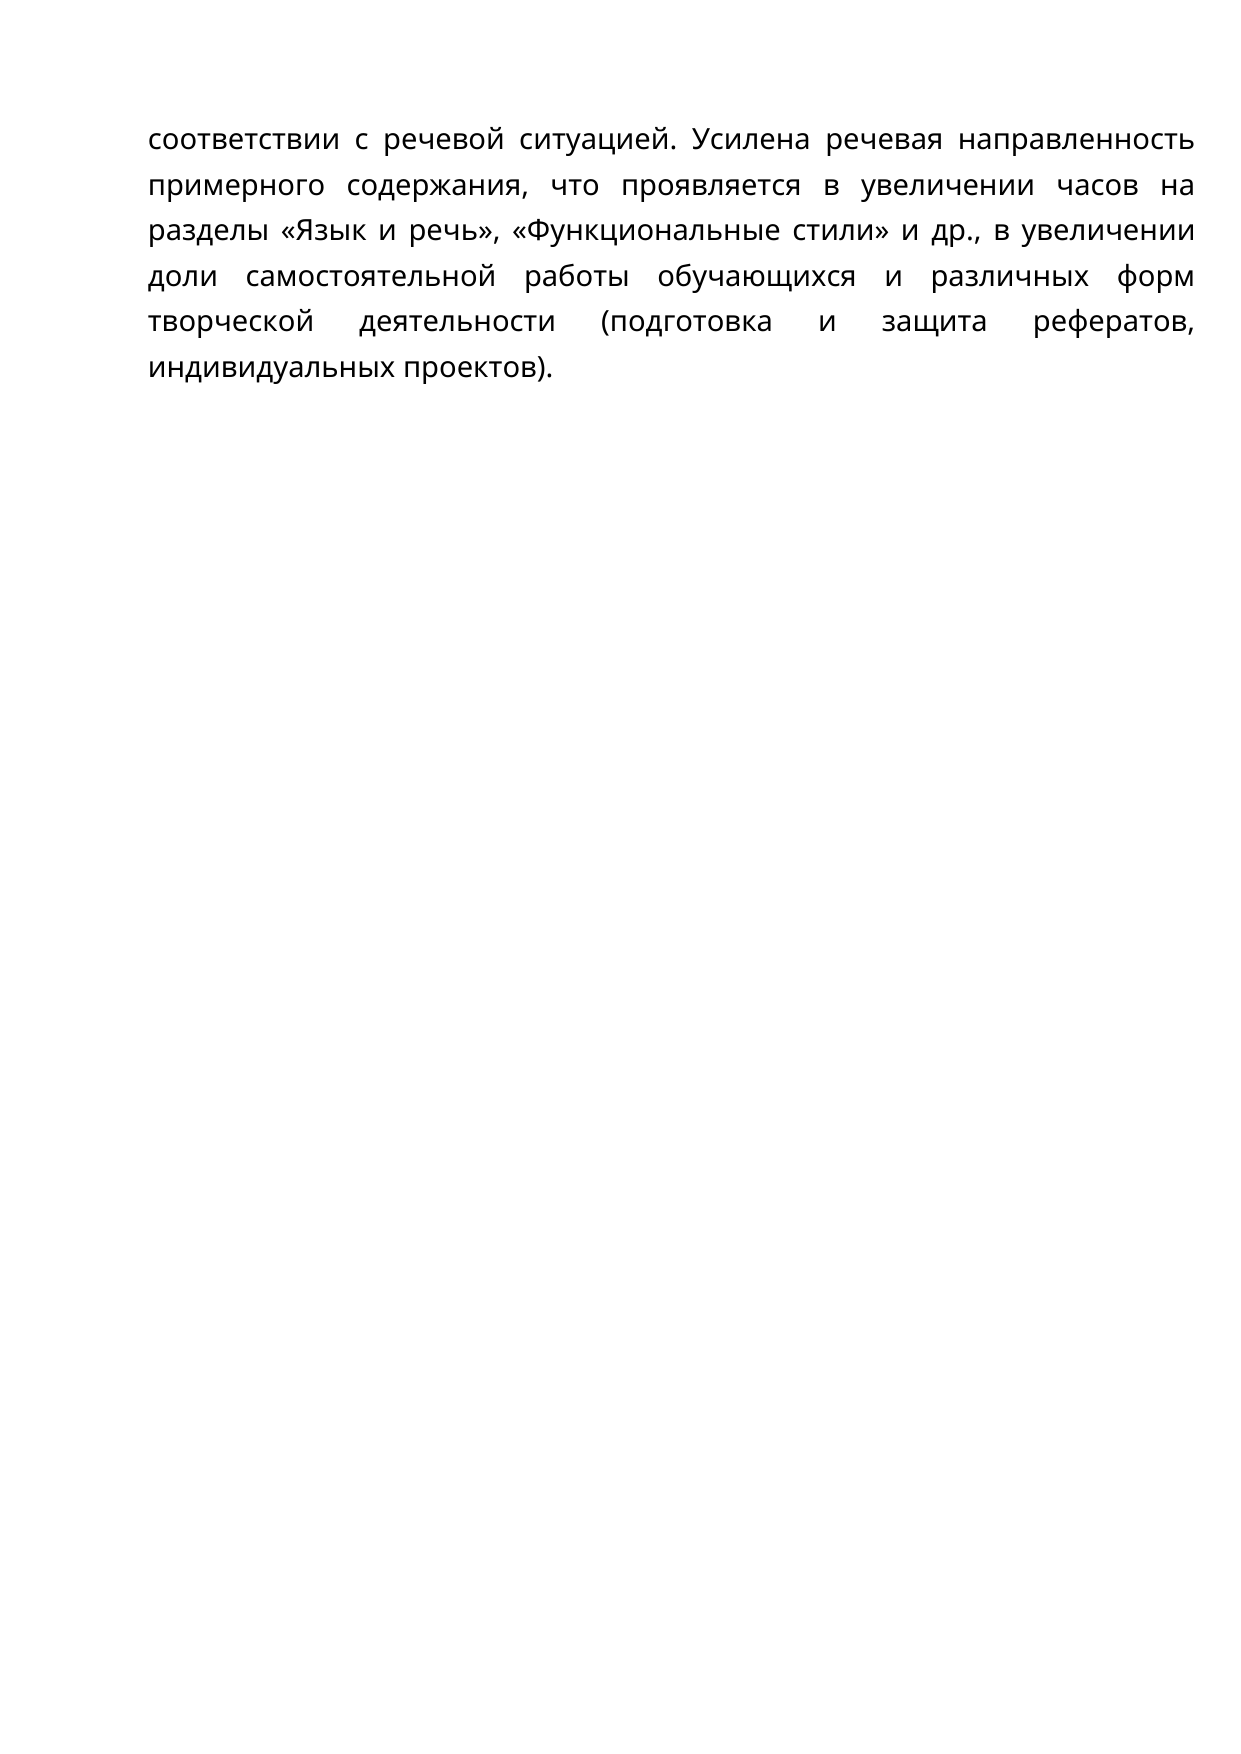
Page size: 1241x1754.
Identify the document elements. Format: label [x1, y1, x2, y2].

text [148, 118, 1196, 386]
